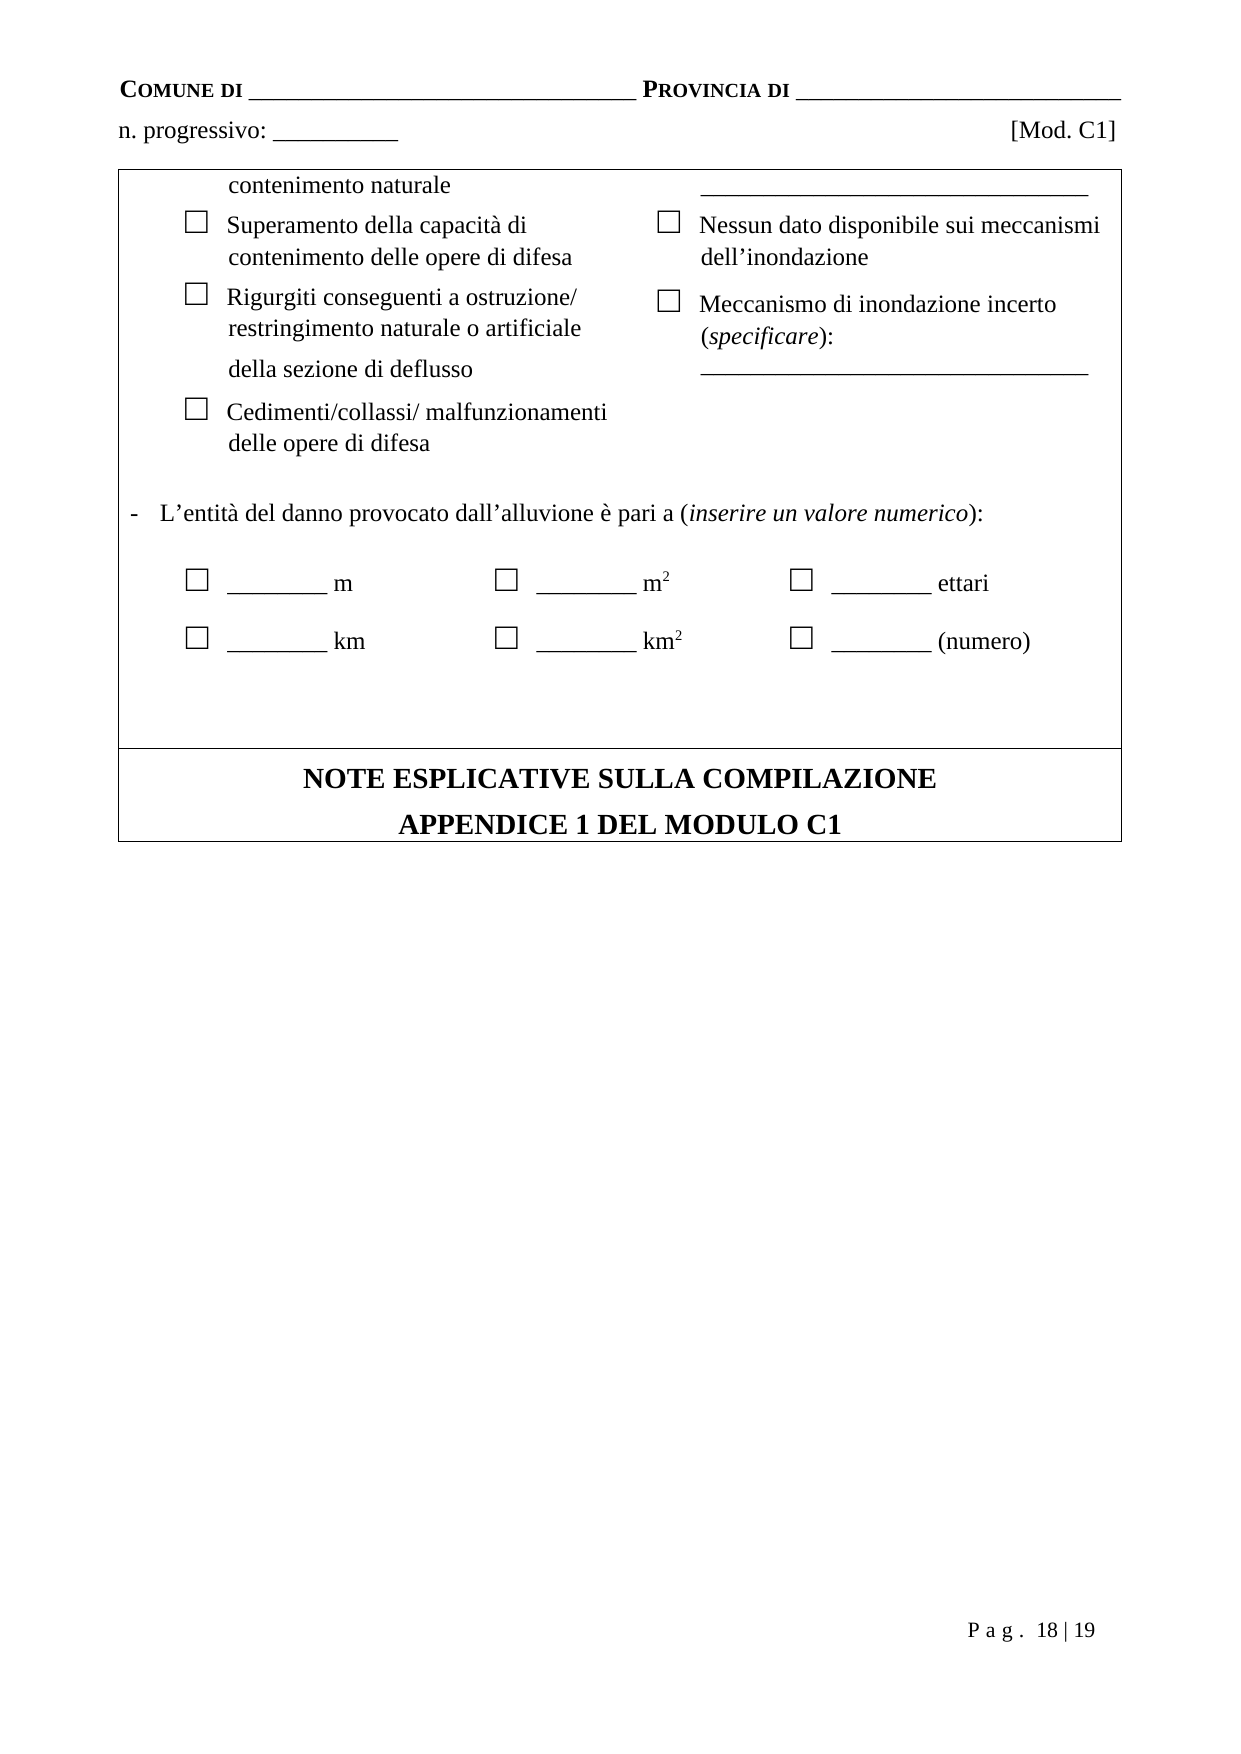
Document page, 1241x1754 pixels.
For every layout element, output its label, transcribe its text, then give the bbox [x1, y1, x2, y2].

table_cell NOTE ESPLICATIVE SULLA COMPILAZIONE APPENDICE 1 DEL MODULO C1 [119, 749, 1121, 841]
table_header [119, 170, 1121, 748]
